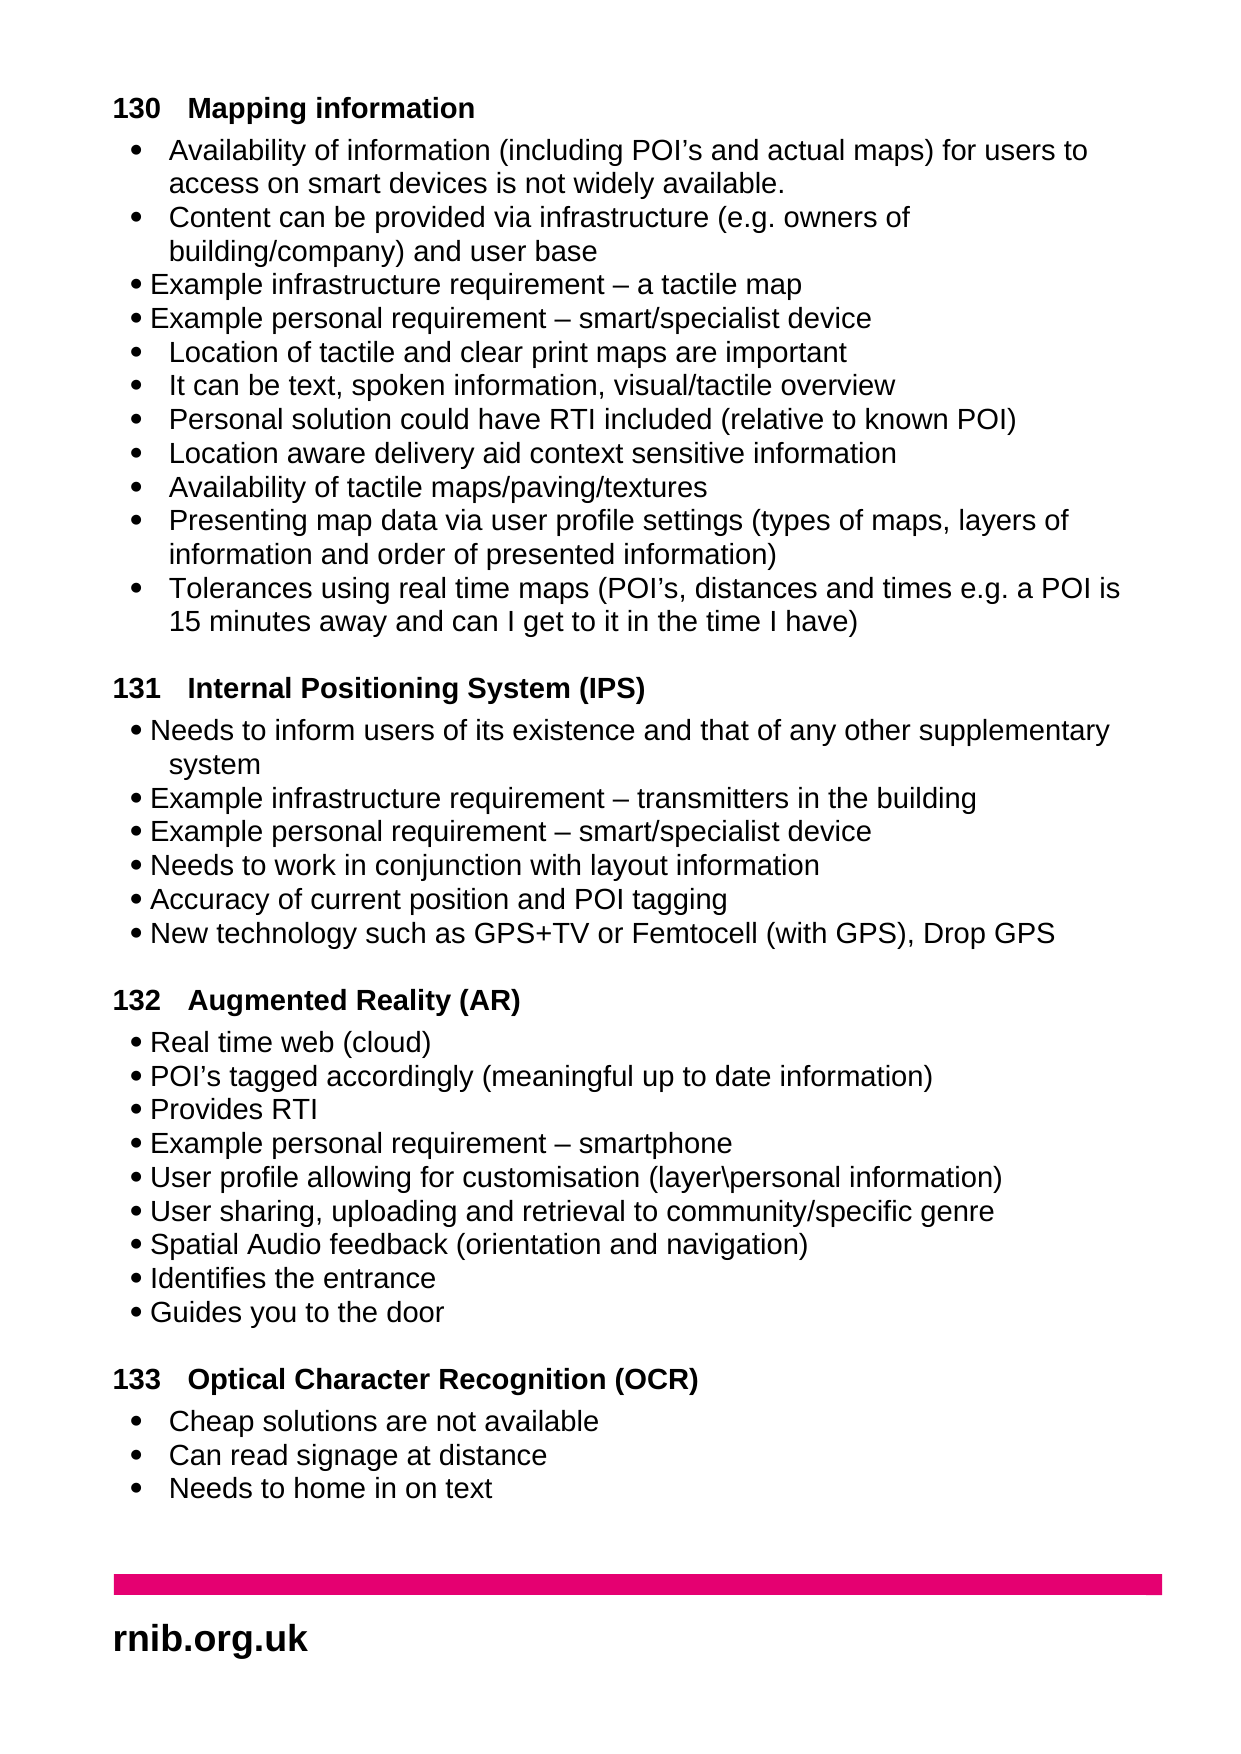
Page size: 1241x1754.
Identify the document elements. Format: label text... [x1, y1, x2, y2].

list User profile allowing for customisation (layer\personal information) [131, 1160, 1143, 1194]
list Example personal requirement – smartphone [131, 1126, 1143, 1160]
list Identifies the entrance [131, 1261, 1143, 1295]
subtitle Optical Character Recognition (OCR) [112, 1362, 1143, 1396]
list It can be text, spoken information, visual/tactile overview [131, 368, 1143, 402]
list Example infrastructure requirement – a tactile map [131, 267, 1143, 301]
list User sharing, uploading and retrieval to community/specific genre [131, 1194, 1143, 1227]
list Real time web (cloud) [131, 1025, 1143, 1059]
subtitle Internal Positioning System (IPS) [112, 672, 1143, 705]
list Accuracy of current position and POI tagging [131, 882, 1143, 916]
list Can read signage at distance [131, 1438, 1143, 1472]
list Provides RTI [131, 1092, 1143, 1126]
list POI’s tagged accordingly (meaningful up to date information) [131, 1059, 1143, 1092]
list Location of tactile and clear print maps are important [131, 335, 1143, 368]
list Content can be provided via infrastructure (e.g. owners of building/company) and user base [131, 200, 1143, 267]
list Personal solution could have RTI included (relative to known POI) [131, 402, 1143, 436]
list Spatial Audio feedback (orientation and navigation) [131, 1227, 1143, 1261]
list Example infrastructure requirement – transmitters in the building [131, 781, 1143, 814]
list Presenting map data via user profile settings (types of maps, layers of information and order of presented information) [131, 503, 1143, 571]
list Tolerances using real time maps (POI’s, distances and times e.g. a POI is 15 minutes away and can I get to it in the time I have) [131, 571, 1143, 638]
list New technology such as GPS+TV or Femtocell (with GPS), Drop GPS [131, 916, 1143, 949]
list Needs to work in conjunction with layout information [131, 848, 1143, 882]
subtitle Augmented Reality (AR) [112, 983, 1143, 1017]
list Guides you to the door [131, 1295, 1143, 1329]
list Example personal requirement – smart/specialist device [131, 301, 1143, 335]
list Availability of tactile maps/paving/textures [131, 470, 1143, 503]
list Needs to inform users of its existence and that of any other supplementary system [131, 713, 1143, 781]
list Location aware delivery aid context sensitive information [131, 436, 1143, 470]
list Availability of information (including POI’s and actual maps) for users to access on smart devices is not widely available. [131, 133, 1143, 200]
list Example personal requirement – smart/specialist device [131, 814, 1143, 848]
list Needs to home in on text [131, 1472, 1143, 1505]
subtitle Mapping information [112, 91, 1143, 124]
list Cheap solutions are not available [131, 1404, 1143, 1438]
